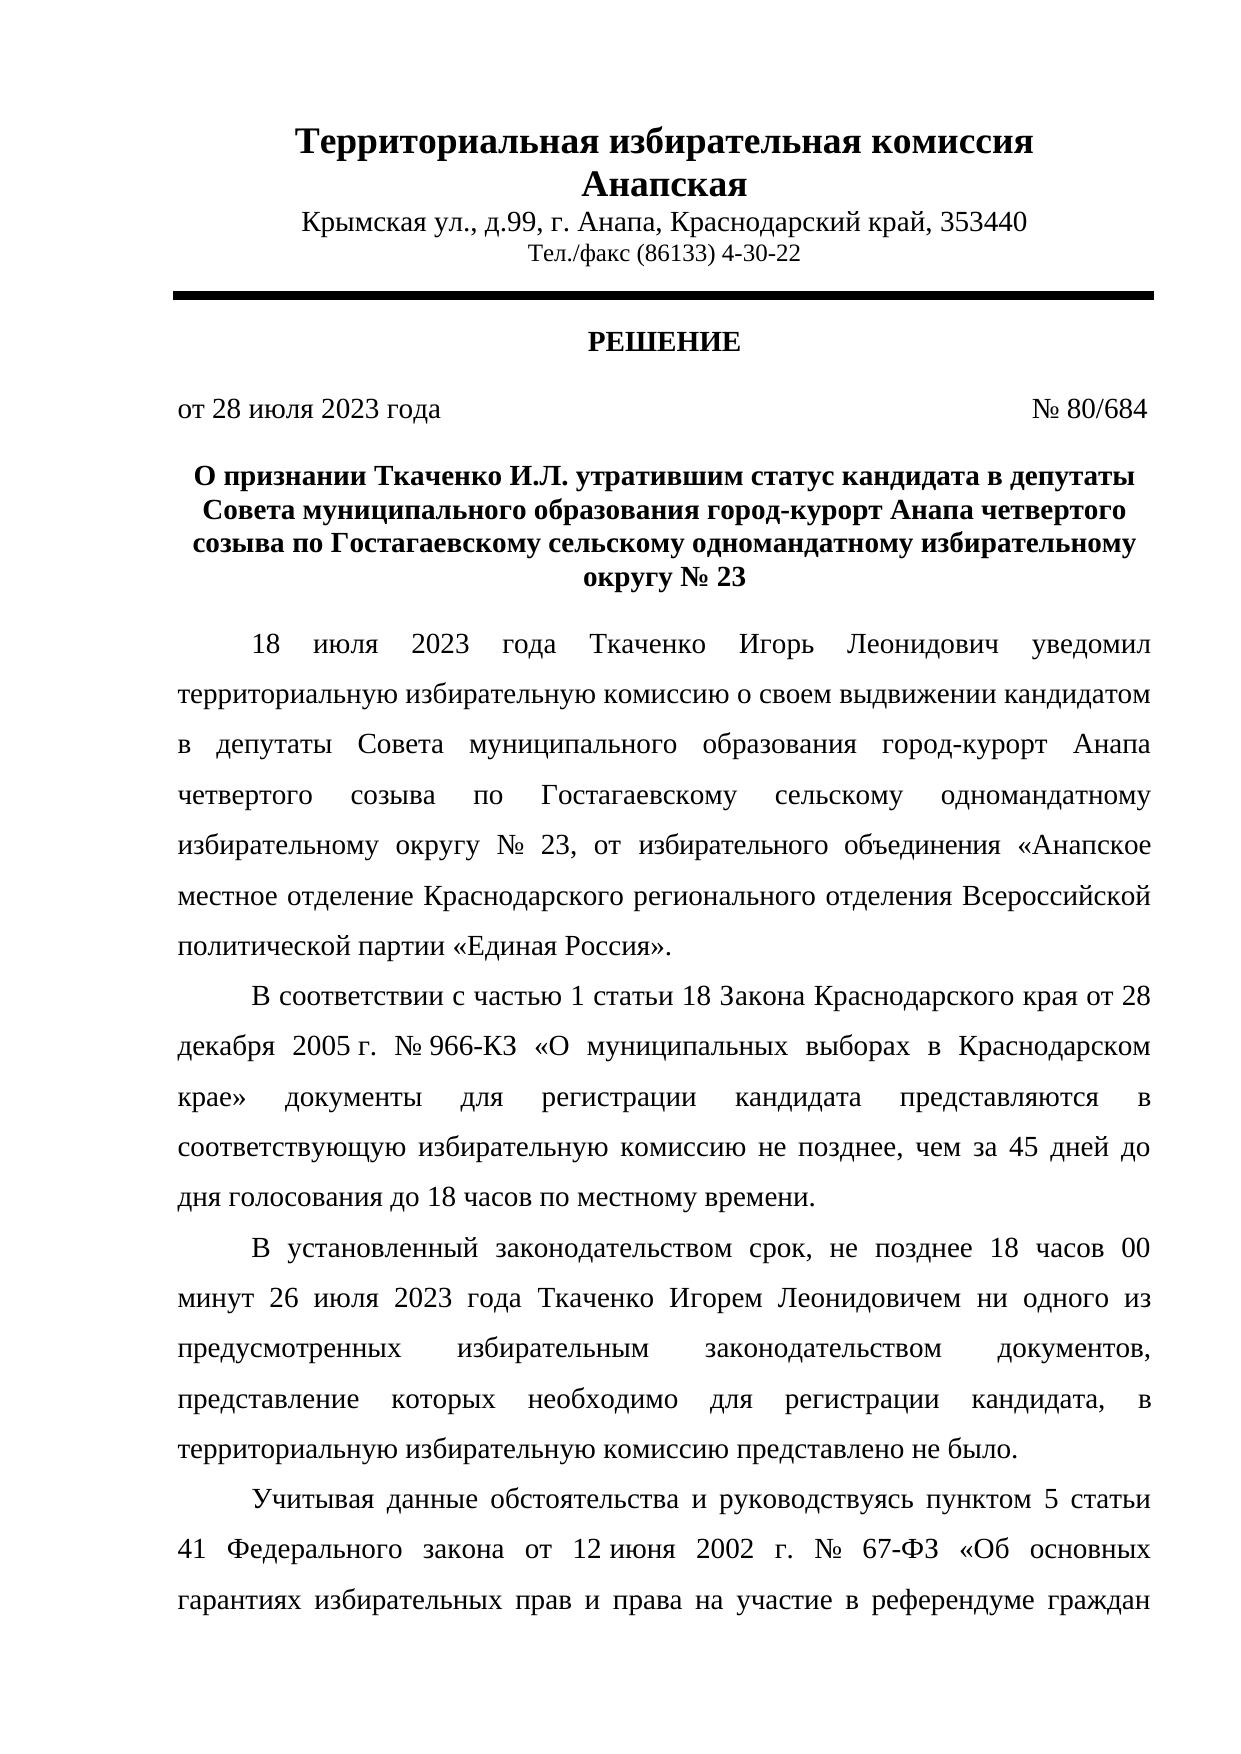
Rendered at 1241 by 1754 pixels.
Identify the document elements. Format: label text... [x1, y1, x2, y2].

title Территориальная избирательная комиссия [177, 118, 1152, 161]
text от 28 июля 2023 года № 80/684 [177, 391, 1152, 425]
subtitle Крымская ул., д.99, г. Анапа, Краснодарский край, 353440 [177, 204, 1152, 238]
text В соответствии с частью 1 статьи 18 Закона Краснодарского края от 28 декабря 2005 г. № 966-КЗ «О муниципальных выборах в Краснодарском крае» документы для регистрации кандидата представляются в соответствующую избирательную комиссию не позднее, чем за 45 дней до дня голосования до 18 часов по местному времени. [177, 978, 1152, 1213]
text Тел./факс (86133) 4-30-22 [177, 238, 1152, 267]
text О признании Ткаченко И.Л. утратившим статус кандидата в депутаты Совета муниципального образования город-курорт Анапа четвертого созыва по Гостагаевскому сельскому одномандатному избирательному округу № 23 [177, 458, 1152, 592]
text РЕШЕНИЕ [177, 324, 1152, 358]
text Анапская [177, 161, 1152, 204]
text 18 июля 2023 года Ткаченко Игорь Леонидович уведомил территориальную избирательную комиссию о своем выдвижении кандидатом в депутаты Совета муниципального образования город-курорт Анапа четвертого созыва по Гостагаевскому сельскому одномандатному избирательному округу № 23, от избирательного объединения «Анапское местное отделение Краснодарского регионального отделения Всероссийской политической партии «Единая Россия». [177, 626, 1152, 961]
text В установленный законодательством срок, не позднее 18 часов 00 минут 26 июля 2023 года Ткаченко Игорем Леонидовичем ни одного из предусмотренных избирательным законодательством документов, представление которых необходимо для регистрации кандидата, в территориальную избирательную комиссию представлено не было. [177, 1230, 1152, 1464]
